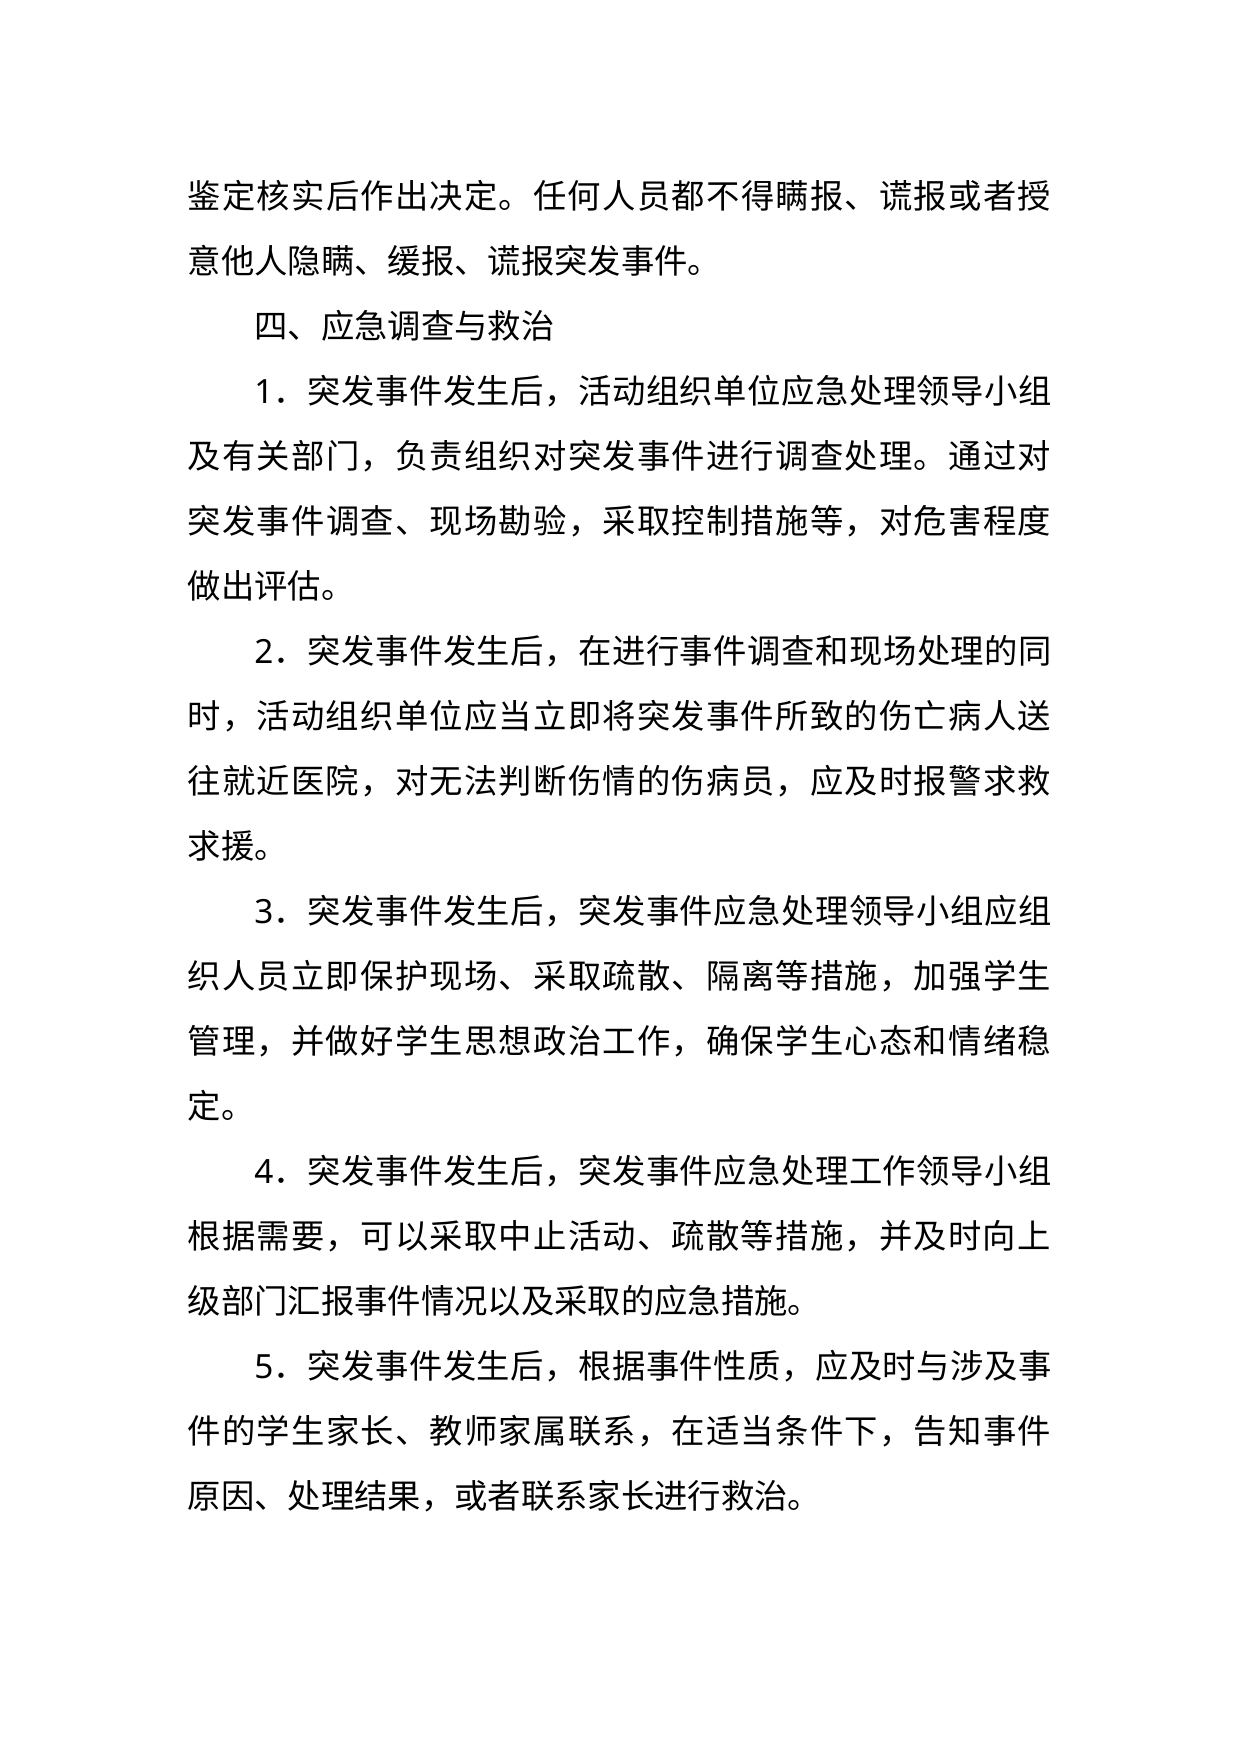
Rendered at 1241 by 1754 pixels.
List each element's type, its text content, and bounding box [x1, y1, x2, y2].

text 1．突发事件发生后，活动组织单位应急处理领导小组及有关部门，负责组织对突发事件进行调查处理。通过对突发事件调查、现场勘验，采取控制措施等，对危害程度做出评估。 [187, 357, 1053, 617]
text 四、应急调查与救治 [187, 292, 1053, 357]
text 5．突发事件发生后，根据事件性质，应及时与涉及事件的学生家长、教师家属联系，在适当条件下，告知事件原因、处理结果，或者联系家长进行救治。 [187, 1332, 1053, 1527]
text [187, 162, 1053, 292]
text 3．突发事件发生后，突发事件应急处理领导小组应组织人员立即保护现场、采取疏散、隔离等措施，加强学生管理，并做好学生思想政治工作，确保学生心态和情绪稳定。 [187, 877, 1053, 1137]
text 2．突发事件发生后，在进行事件调查和现场处理的同时，活动组织单位应当立即将突发事件所致的伤亡病人送往就近医院，对无法判断伤情的伤病员，应及时报警求救求援。 [187, 617, 1053, 877]
text 4．突发事件发生后，突发事件应急处理工作领导小组根据需要，可以采取中止活动、疏散等措施，并及时向上级部门汇报事件情况以及采取的应急措施。 [187, 1137, 1053, 1332]
